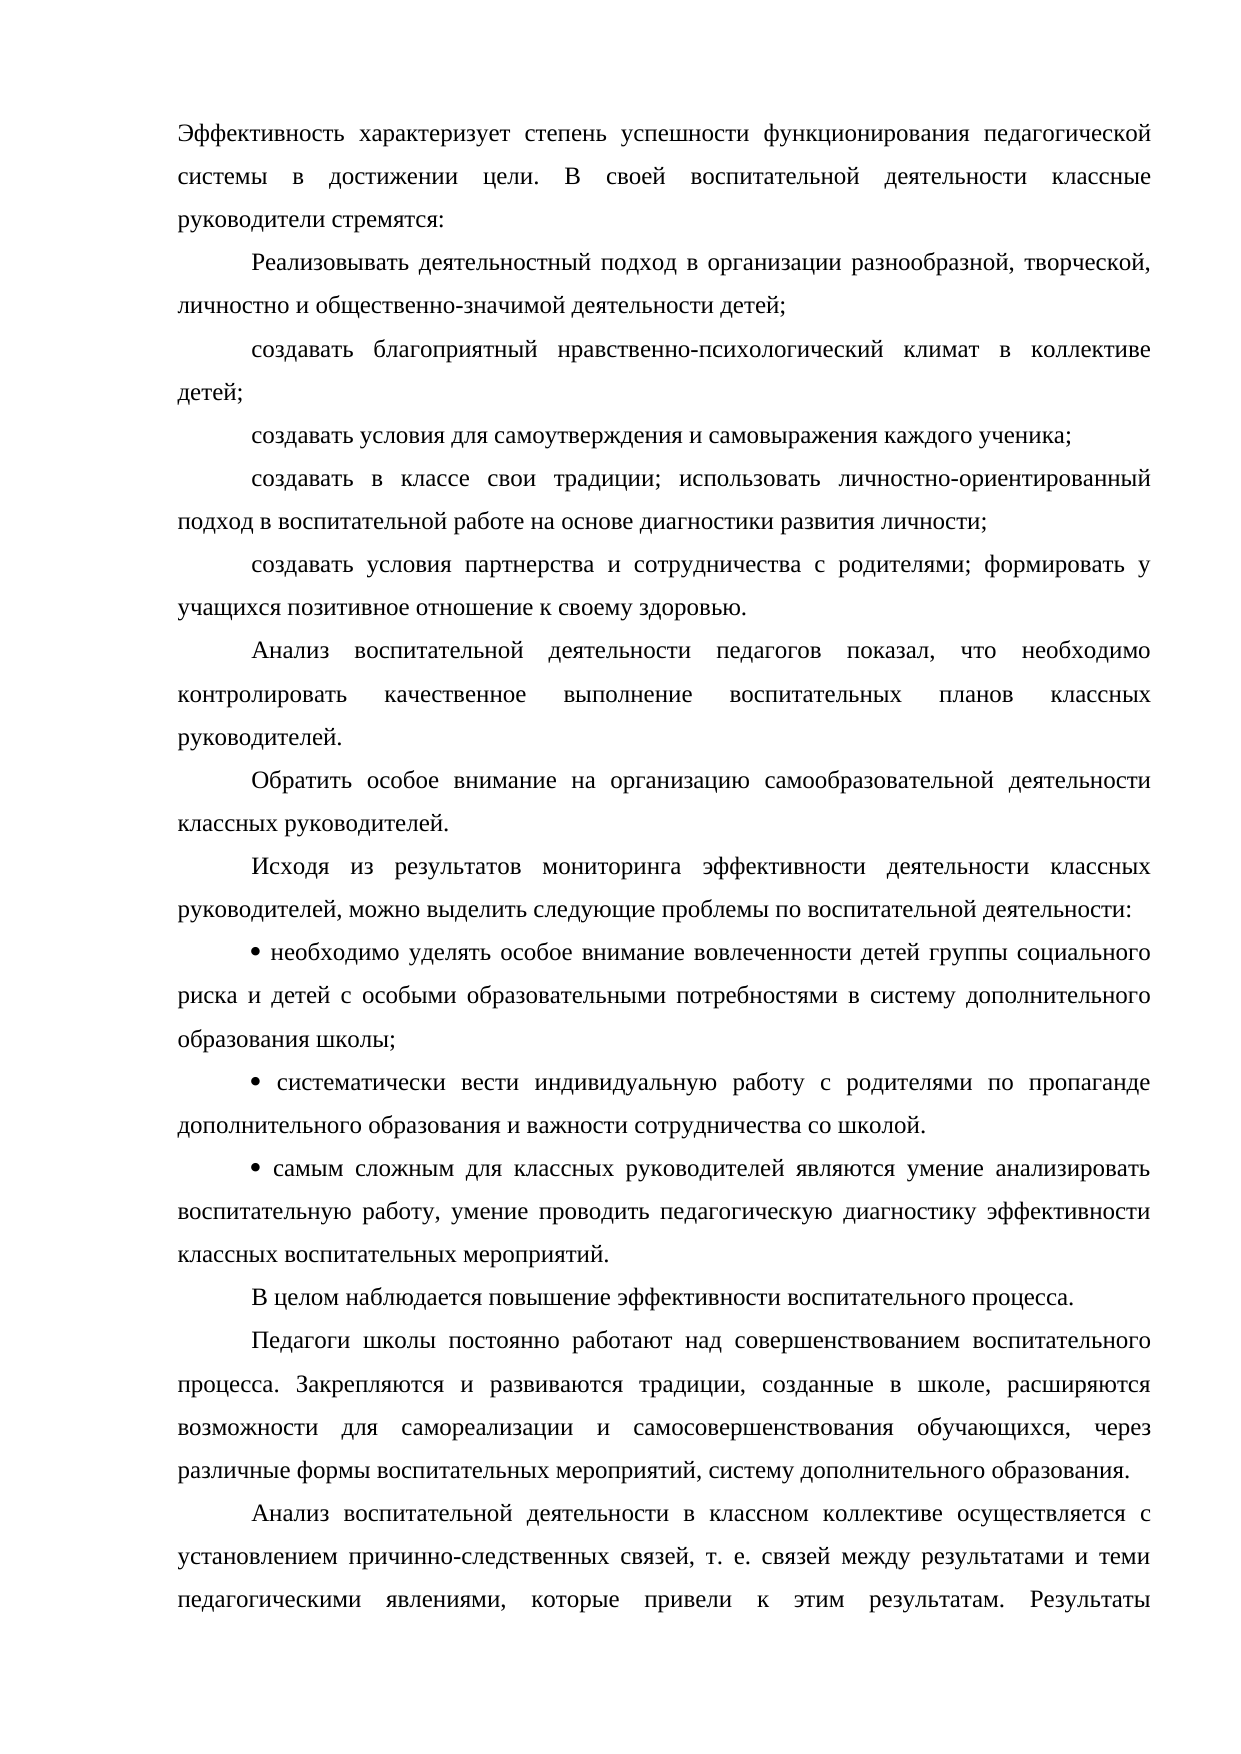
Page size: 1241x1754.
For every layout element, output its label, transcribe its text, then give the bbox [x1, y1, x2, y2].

text создавать условия партнерства и сотрудничества с родителями; формировать у учащихся позитивное отношение к своему здоровью. [177, 549, 1152, 621]
text Обратить особое внимание на организацию самообразовательной деятельности классных руководителей. [177, 765, 1152, 837]
text необходимо уделять особое внимание вовлеченности детей группы социального риска и детей с особыми образовательными потребностями в систему дополнительного образования школы; [177, 937, 1152, 1052]
text создавать в классе свои традиции; использовать личностно-ориентированный подход в воспитательной работе на основе диагностики развития личности; [177, 463, 1152, 535]
text Педагоги школы постоянно работают над совершенствованием воспитательного процесса. Закрепляются и развиваются традиции, созданные в школе, расширяются возможности для самореализации и самосовершенствования обучающихся, через различные формы воспитательных мероприятий, систему дополнительного образования. [177, 1326, 1152, 1484]
text систематически вести индивидуальную работу с родителями по пропаганде дополнительного образования и важности сотрудничества со школой. [177, 1067, 1152, 1139]
text Исходя из результатов мониторинга эффективности деятельности классных руководителей, можно выделить следующие проблемы по воспитательной деятельности: [177, 851, 1152, 923]
text самым сложным для классных руководителей являются умение анализировать воспитательную работу, умение проводить педагогическую диагностику эффективности классных воспитательных мероприятий. [177, 1153, 1152, 1268]
text Реализовывать деятельностный подход в организации разнообразной, творческой, личностно и общественно-значимой деятельности детей; [177, 247, 1152, 319]
text создавать условия для самоутверждения и самовыражения каждого ученика; [177, 420, 1152, 449]
text Анализ воспитательной деятельности педагогов показал, что необходимо контролировать качественное выполнение воспитательных планов классных руководителей. [177, 636, 1152, 751]
text создавать благоприятный нравственно-психологический климат в коллективе детей; [177, 334, 1152, 406]
text В целом наблюдается повышение эффективности воспитательного процесса. [177, 1282, 1152, 1311]
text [177, 1498, 1152, 1613]
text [177, 118, 1152, 233]
